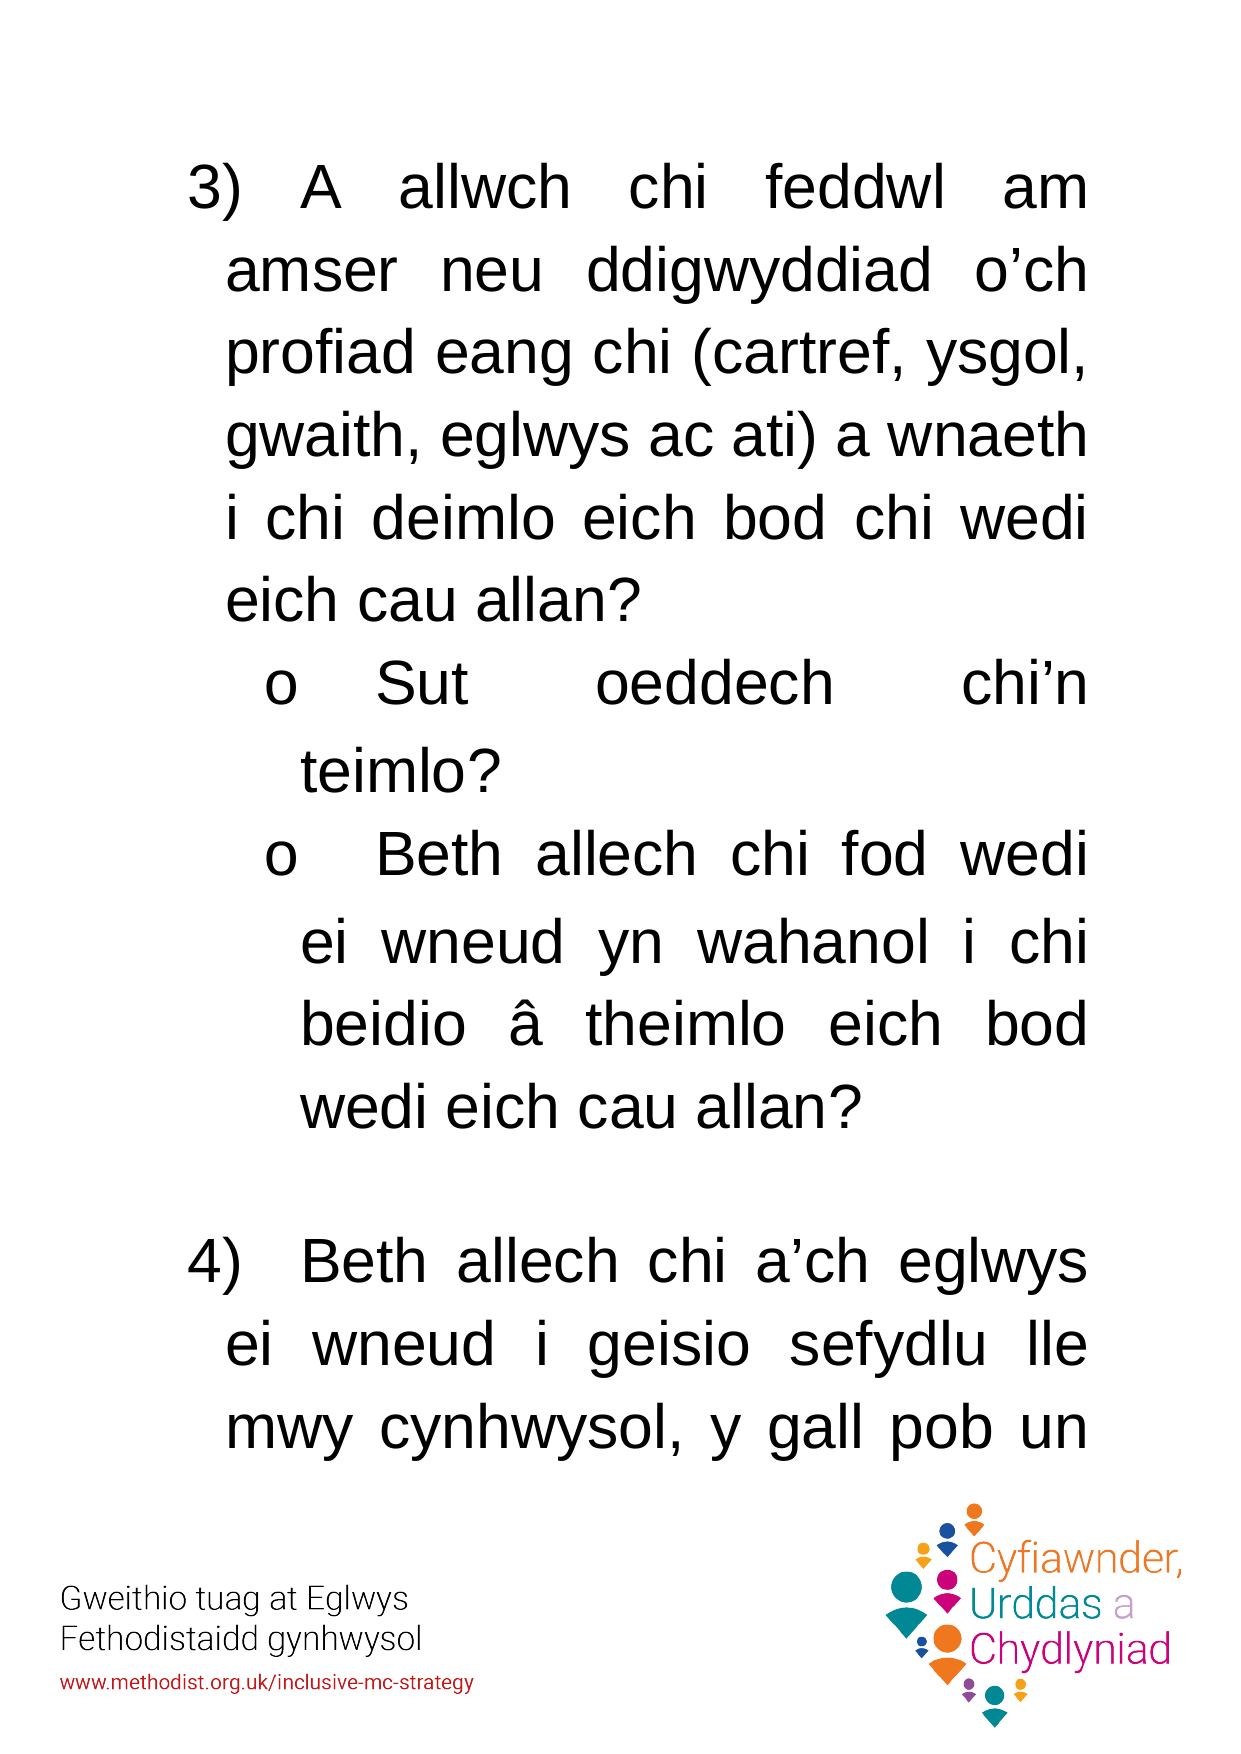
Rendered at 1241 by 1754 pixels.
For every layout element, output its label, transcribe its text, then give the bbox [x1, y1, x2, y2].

list A allwch chi feddwl am amser neu ddigwyddiad o’ch profiad eang chi (cartref, ysgol, gwaith, eglwys ac ati) a wnaeth i chi deimlo eich bod chi wedi eich cau allan? [187, 150, 1090, 635]
list Beth allech chi fod wedi ei wneud yn wahanol i chi beidio â theimlo eich bod wedi eich cau allan? [262, 816, 1090, 1142]
list Beth allech chi a’ch eglwys ei wneud i geisio sefydlu lle mwy cynhwysol, y gall pob un gael ei glywed a phawb yn teimlo croeso ynddo? [187, 1224, 1090, 1461]
picture [884, 1502, 1182, 1729]
list Sut oeddech chi’n teimlo? [262, 646, 1090, 806]
picture [59, 1571, 491, 1702]
